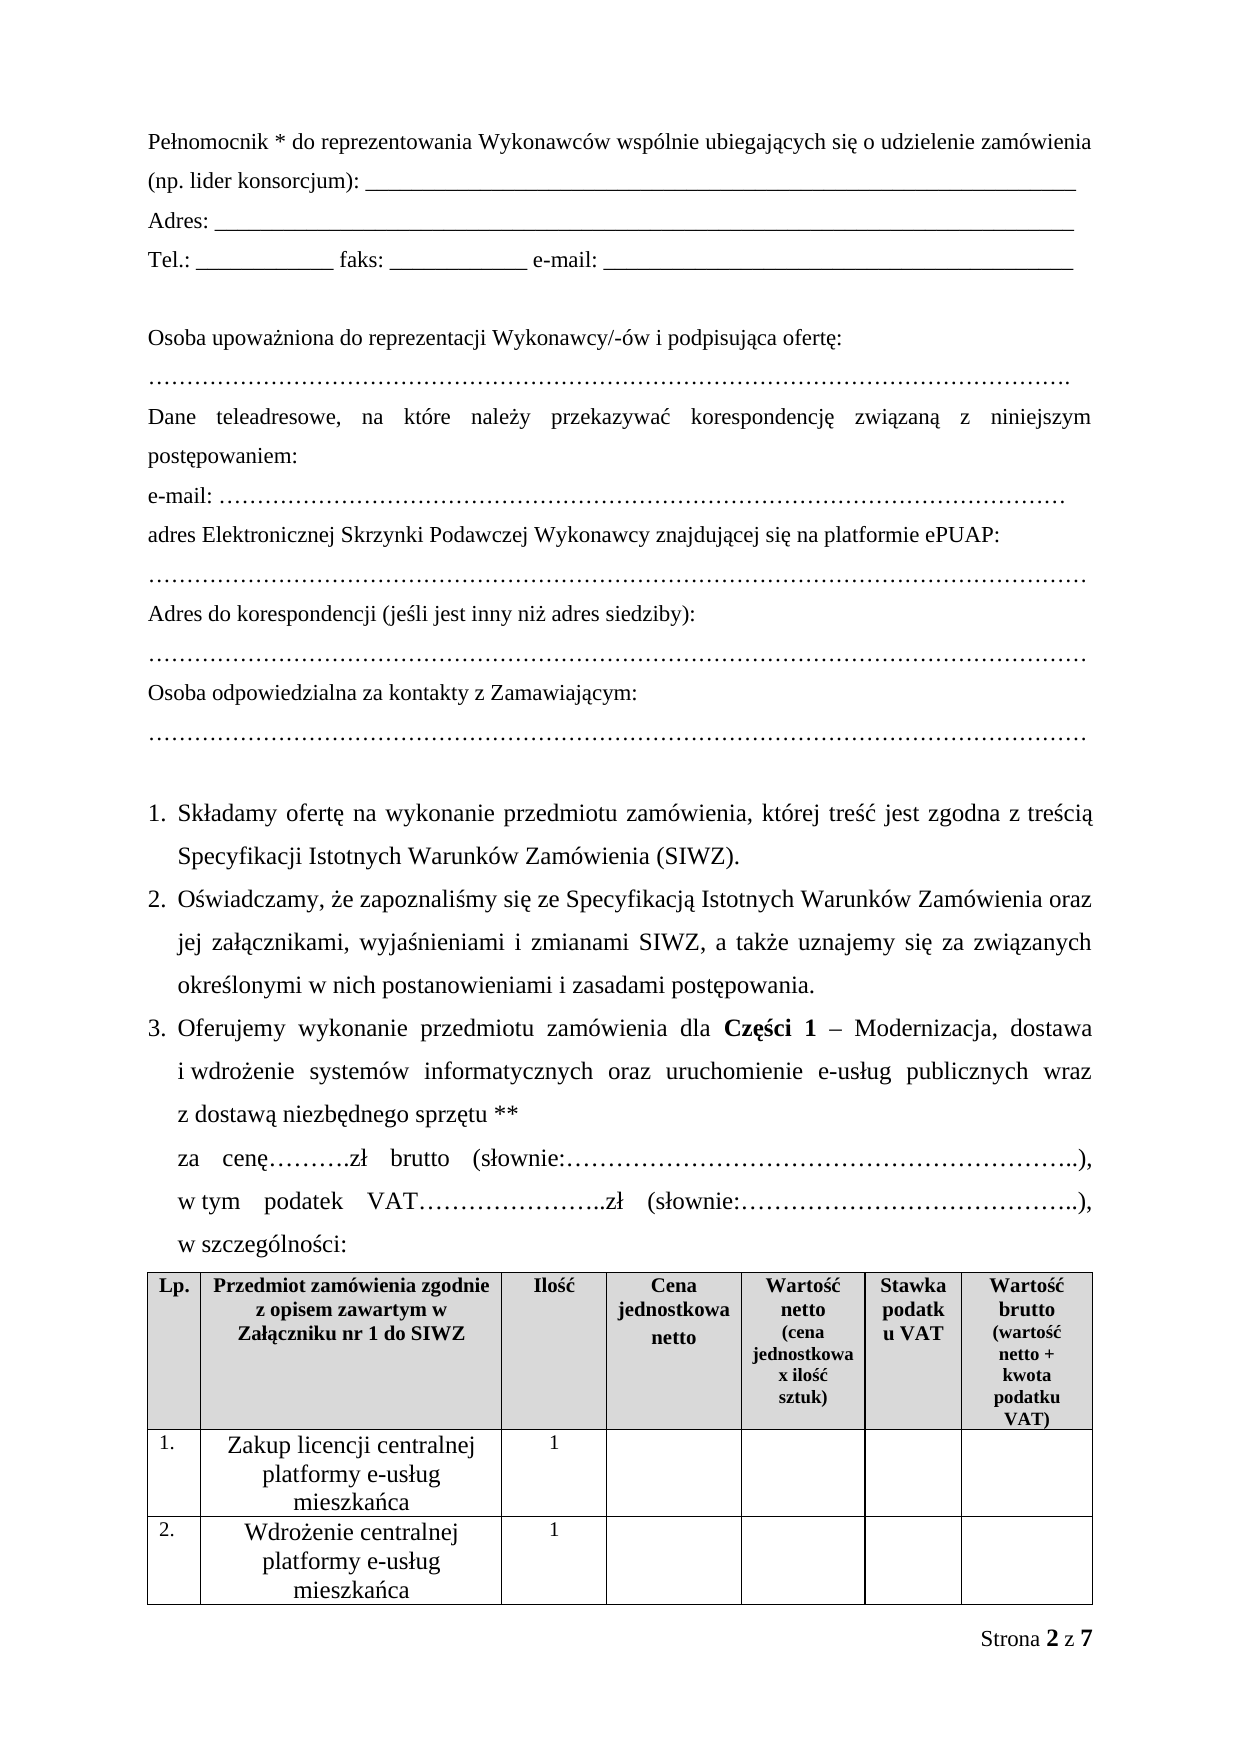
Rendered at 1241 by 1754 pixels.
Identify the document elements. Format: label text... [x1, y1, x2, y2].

table_cell [866, 1430, 961, 1516]
table_header Cena jednostkowa netto [607, 1273, 741, 1429]
text Dane teleadresowe, na które należy przekazywać korespondencję związaną z niniejszym postępowaniem: [148, 403, 1093, 469]
table_header Ilość [502, 1273, 606, 1429]
table_header Wartość netto (cena jednostkowa x ilość sztuk) [742, 1273, 864, 1429]
table_cell [866, 1517, 961, 1603]
table_cell [607, 1430, 741, 1516]
table_cell Zakup licencji centralnej platformy e-usług mieszkańca [201, 1430, 501, 1516]
table_cell [962, 1517, 1092, 1603]
text adres Elektronicznej Skrzynki Podawczej Wykonawcy znajdującej się na platformie ePUAP: [148, 521, 1093, 548]
text …………………………………………………………………………………………………………… [148, 719, 1093, 745]
text Osoba upoważniona do reprezentacji Wykonawcy/-ów i podpisująca ofertę: [148, 324, 1093, 350]
text Osoba odpowiedzialna za kontakty z Zamawiającym: [148, 679, 1093, 706]
table_header Stawka podatku VAT [866, 1273, 961, 1429]
table_cell [962, 1430, 1092, 1516]
text …………………………………………………………………………………………………………… [148, 561, 1093, 587]
table_cell 1. [148, 1430, 200, 1516]
table_cell [742, 1430, 864, 1516]
text Pełnomocnik * do reprezentowania Wykonawców wspólnie ubiegających się o udzielenie zamówienia (np. lider konsorcjum): ______________________________________________________________ [148, 128, 1093, 194]
table_header Przedmiot zamówienia zgodnie z opisem zawartym w Załączniku nr 1 do SIWZ [201, 1273, 501, 1429]
list Oświadczamy, że zapoznaliśmy się ze Specyfikacją Istotnych Warunków Zamówienia oraz jej załącznikami, wyjaśnieniami i zmianami SIWZ, a także uznajemy się za związanych określonymi w nich postanowieniami i zasadami postępowania. [148, 884, 1093, 999]
table_cell 2. [148, 1517, 200, 1603]
text Adres: ___________________________________________________________________________ [148, 207, 1093, 233]
table_header Lp. [148, 1273, 200, 1429]
table_header Wartość brutto (wartość netto + kwota podatku VAT) [962, 1273, 1092, 1429]
table_cell 1 [502, 1517, 606, 1603]
table_cell Wdrożenie centralnej platformy e-usług mieszkańca [201, 1517, 501, 1603]
text …………………………………………………………………………………………………………… [148, 640, 1093, 666]
text Tel.: ____________ faks: ____________ e-mail: _________________________________________ [148, 247, 1093, 273]
table_cell [742, 1517, 864, 1603]
text …………………………………………………………………………………………………………. [148, 363, 1093, 390]
text e-mail: ………………………………………………………………………………………………… [148, 482, 1093, 508]
list za cenę……….zł brutto (słownie:……………………………………………………..), w tym podatek VAT…………………..zł (słownie:…………………………………..), w szczególności: [177, 1143, 1093, 1258]
table_cell [607, 1517, 741, 1603]
text Adres do korespondencji (jeśli jest inny niż adres siedziby): [148, 600, 1093, 627]
list Składamy ofertę na wykonanie przedmiotu zamówienia, której treść jest zgodna z treścią Specyfikacji Istotnych Warunków Zamówienia (SIWZ). [148, 798, 1093, 869]
table_cell 1 [502, 1430, 606, 1516]
list Oferujemy wykonanie przedmiotu zamówienia dla Części 1 – Modernizacja, dostawa i wdrożenie systemów informatycznych oraz uruchomienie e-usług publicznych wraz z dostawą niezbędnego sprzętu ** [148, 1013, 1093, 1128]
